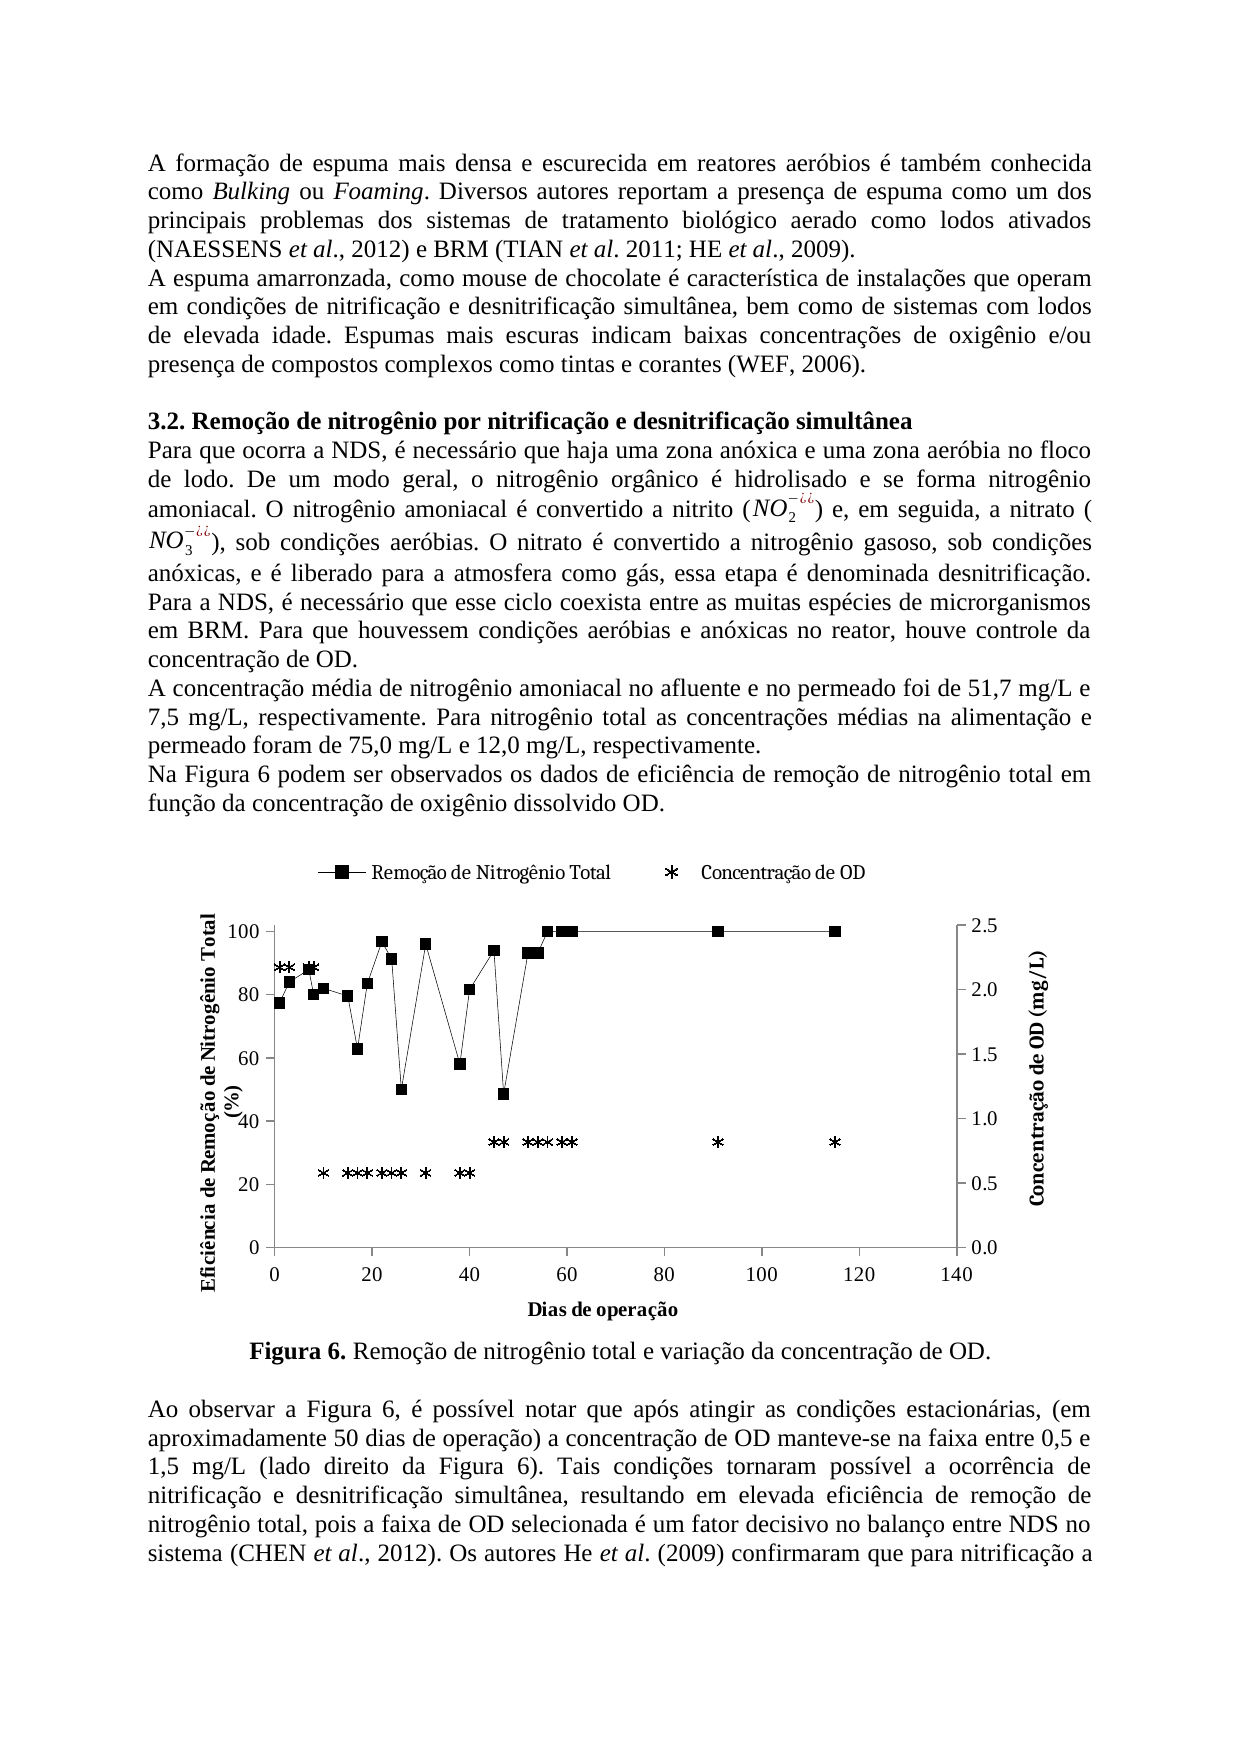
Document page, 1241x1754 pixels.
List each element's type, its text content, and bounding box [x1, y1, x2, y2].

text A formação de espuma mais densa e escurecida em reatores aeróbios é também conhecida como Bulking ou Foaming. Diversos autores reportam a presença de espuma como um dos principais problemas dos sistemas de tratamento biológico aerado como lodos ativados (NAESSENS et al., 2012) e BRM (TIAN et al. 2011; HE et al., 2009). [148, 148, 1092, 263]
text 3.2. Remoção de nitrogênio por nitrificação e desnitrificação simultânea [148, 406, 1092, 435]
text Figura 6. Remoção de nitrogênio total e variação da concentração de OD. [148, 1336, 1092, 1365]
text A espuma amarronzada, como mouse de chocolate é característica de instalações que operam em condições de nitrificação e desnitrificação simultânea, bem como de sistemas com lodos de elevada idade. Espumas mais escuras indicam baixas concentrações de oxigênio e/ou presença de compostos complexos como tintas e corantes (WEF, 2006). [148, 263, 1092, 378]
text Na Figura 6 podem ser observados os dados de eficiência de remoção de nitrogênio total em função da concentração de oxigênio dissolvido OD. [148, 759, 1092, 817]
text Para que ocorra a NDS, é necessário que haja uma zona anóxica e uma zona aeróbia no floco de lodo. De um modo geral, o nitrogênio orgânico é hidrolisado e se forma nitrogênio amoniacal. O nitrogênio amoniacal é convertido a nitrito () e, em seguida, a nitrato (), sob condições aeróbias. O nitrato é convertido a nitrogênio gasoso, sob condições anóxicas, e é liberado para a atmosfera como gás, essa etapa é denominada desnitrificação. Para a NDS, é necessário que esse ciclo coexista entre as muitas espécies de microrganismos em BRM. Para que houvessem condições aeróbias e anóxicas no reator, houve controle da concentração de OD. [148, 435, 1092, 673]
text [148, 1394, 1092, 1566]
text A concentração média de nitrogênio amoniacal no afluente e no permeado foi de 51,7 mg/L e 7,5 mg/L, respectivamente. Para nitrogênio total as concentrações médias na alimentação e permeado foram de 75,0 mg/L e 12,0 mg/L, respectivamente. [148, 673, 1092, 759]
